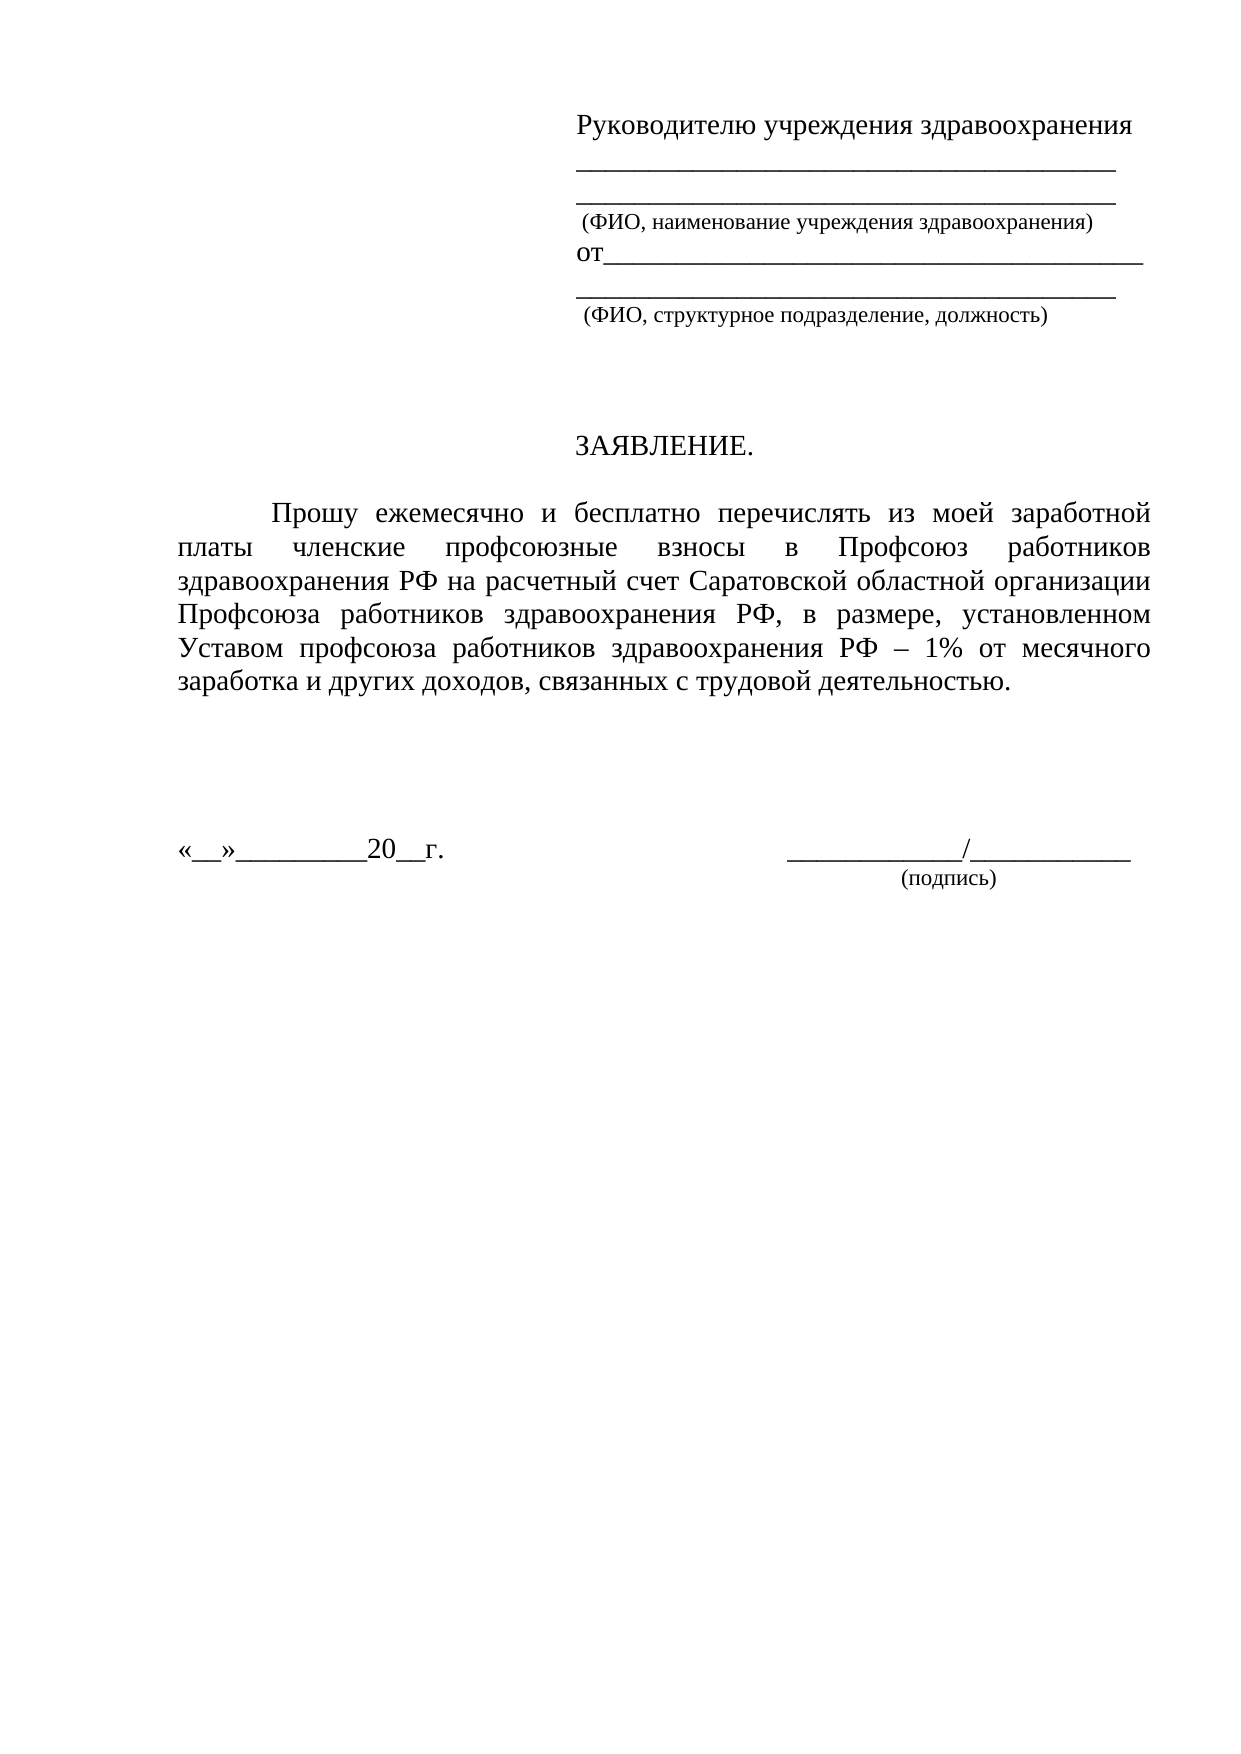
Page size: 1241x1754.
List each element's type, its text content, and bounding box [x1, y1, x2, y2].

text (подпись) [177, 864, 1152, 891]
text _____________________________________ [576, 141, 1152, 174]
text от_____________________________________ [576, 234, 1152, 268]
text ЗАЯВЛЕНИЕ. [177, 428, 1152, 462]
text (ФИО, наименование учреждения здравоохранения) [576, 208, 1152, 234]
text _____________________________________ [576, 174, 1152, 208]
text Прошу ежемесячно и бесплатно перечислять из моей заработной платы членские профсоюзные взносы в Профсоюз работников здравоохранения РФ на расчетный счет Саратовской областной организации Профсоюза работников здравоохранения РФ, в размере, установленном Уставом профсоюза работников здравоохранения РФ – 1% от месячного заработка и других доходов, связанных с трудовой деятельностью. [177, 496, 1152, 697]
text (ФИО, структурное подразделение, должность) [576, 301, 1152, 328]
text _____________________________________ [576, 268, 1152, 301]
text «__»_________20__г. ____________/___________ [177, 831, 1152, 864]
text Руководителю учреждения здравоохранения [576, 107, 1152, 141]
